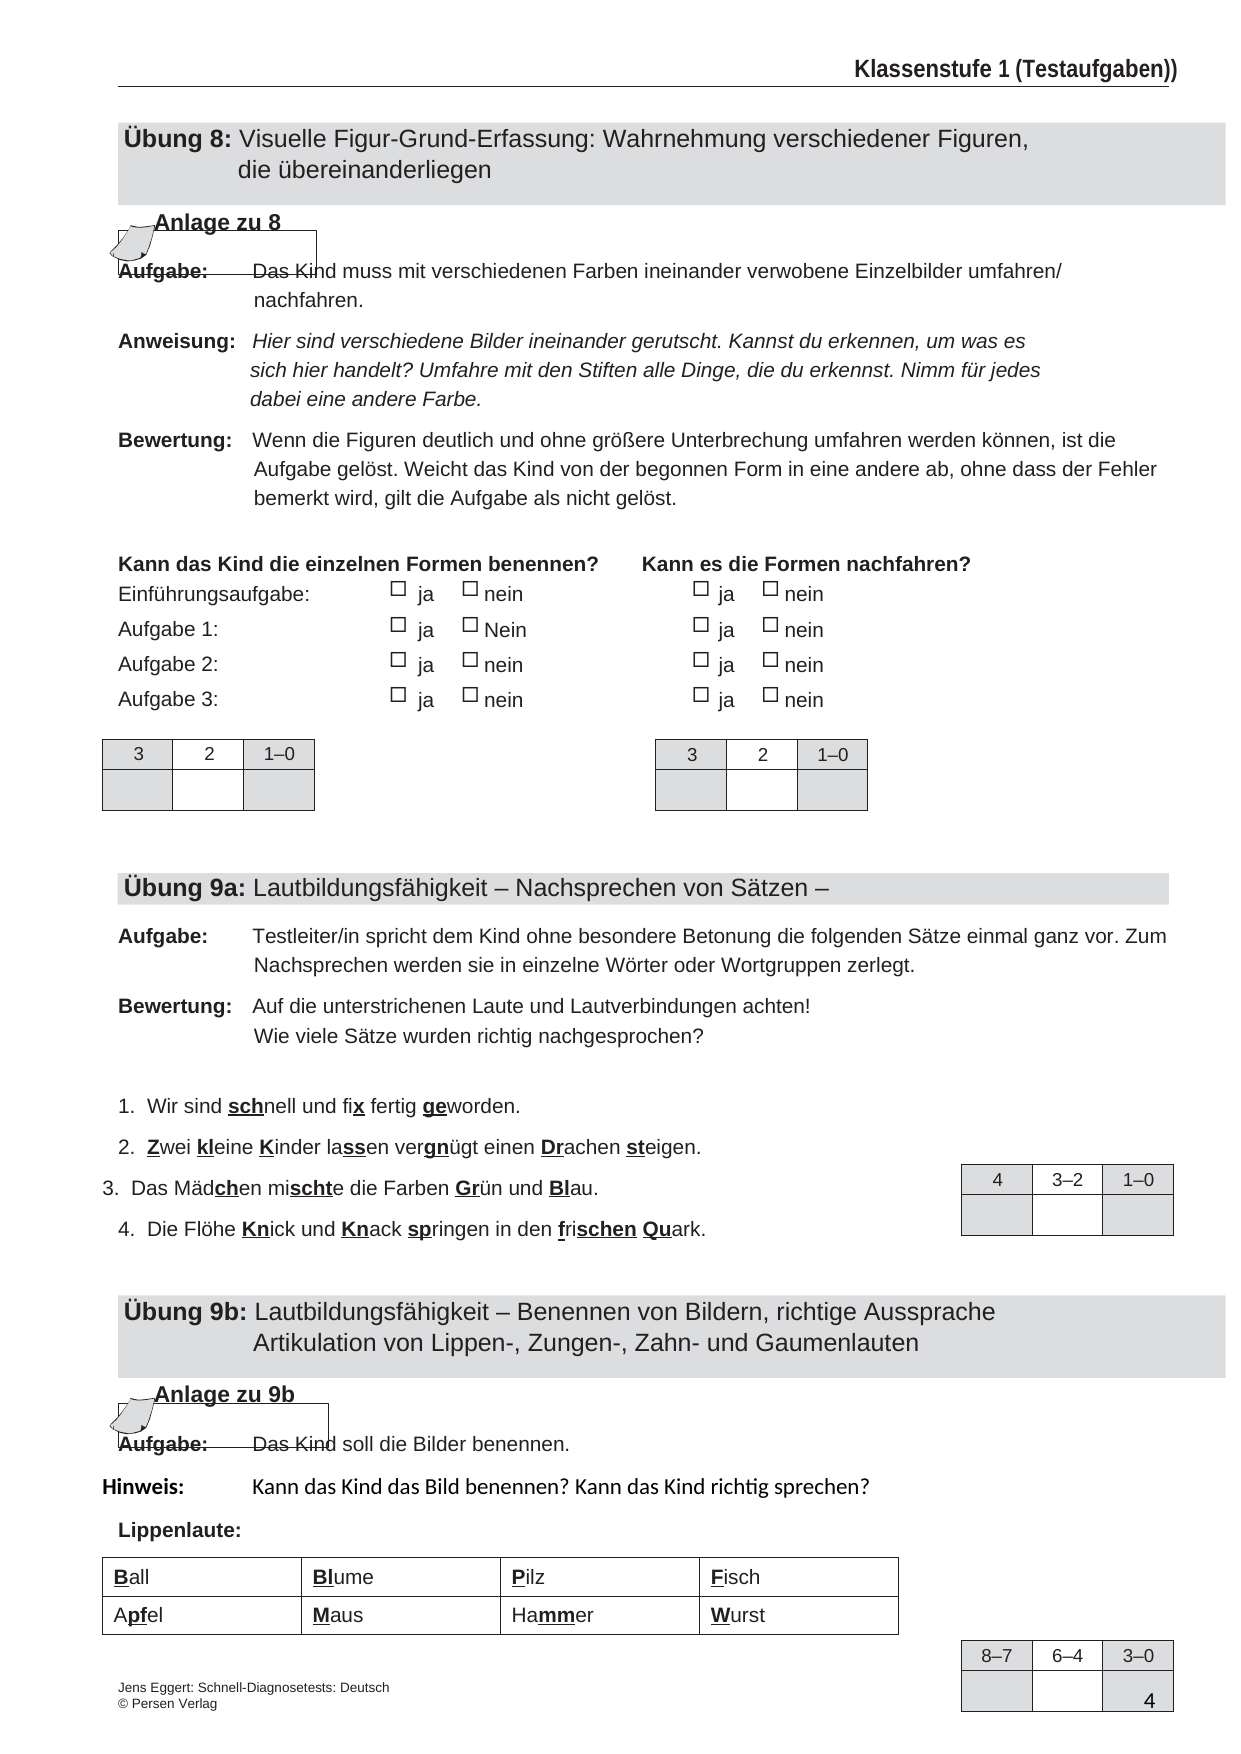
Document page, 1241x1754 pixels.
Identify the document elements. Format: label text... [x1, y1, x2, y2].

table_header Einführungsaufgabe: [114, 577, 349, 613]
table_cell Aufgabe 1: [114, 614, 349, 649]
text Anweisung: Hier sind verschiedene Bilder ineinander gerutscht. Kannst du erkennen, um was es sich hier handelt? Umfahre mit den Stiften alle Dinge, die du erkennst. Nimm für jedes dabei eine andere Farbe. [118, 329, 1065, 411]
table_cell [350, 614, 413, 649]
table_cell nein [779, 649, 828, 684]
table_cell nein [479, 649, 606, 684]
table_header [445, 577, 479, 613]
table_cell [350, 684, 413, 723]
table_cell ja [713, 614, 745, 649]
text Aufgabe: Testleiter/in spricht dem Kind ohne besondere Betonung die folgenden Sätze einmal ganz vor. Zum [118, 924, 1184, 948]
table_header Blume [302, 1558, 500, 1596]
text nachfahren. [254, 288, 1184, 312]
table_cell [606, 614, 713, 649]
text 4. Die Flöhe Knick und Knack springen in den frischen Quark. [118, 1216, 1184, 1240]
text Kann das Kind die einzelnen Formen benennen? Kann es die Formen nachfahren? [118, 552, 1184, 576]
text Übung 8: Visuelle Figur-Grund-Erfassung: Wahrnehmung verschiedener Figuren, die übereinanderliegen [124, 124, 1034, 184]
table_cell [606, 649, 713, 684]
table_header Ball [103, 1558, 301, 1596]
table_cell ja [713, 649, 745, 684]
text Übung 9b: Lautbildungsfähigkeit – Benennen von Bildern, richtige Aussprache [124, 1297, 1184, 1326]
text 1. Wir sind schnell und fix fertig geworden. [118, 1093, 1184, 1117]
text Artikulation von Lippen-, Zungen-, Zahn- und Gaumenlauten [253, 1328, 1184, 1357]
table_cell ja [413, 614, 444, 649]
table_cell [244, 770, 314, 810]
text 2. Zwei kleine Kinder lassen vergnügt einen Drachen steigen. [118, 1134, 1184, 1158]
table_cell [445, 614, 479, 649]
text Nachsprechen werden sie in einzelne Wörter oder Wortgruppen zerlegt. [254, 953, 1184, 977]
table_cell [445, 649, 479, 684]
table_cell ja [413, 649, 444, 684]
table_cell [745, 684, 779, 723]
table_cell [606, 684, 713, 723]
table_cell Apfel [103, 1597, 301, 1634]
table_header 3 [103, 740, 172, 769]
table_header ja [713, 577, 745, 613]
table_cell [745, 614, 779, 649]
table_cell Aufgabe 3: [114, 684, 349, 723]
table_cell [103, 770, 172, 810]
text 3. Das Mädchen mischte die Farben Grün und Blau. [102, 1175, 1184, 1199]
text Bewertung: Auf die unterstrichenen Laute und Lautverbindungen achten! [118, 994, 1184, 1018]
table_cell Nein [479, 614, 606, 649]
table_header 1–0 [244, 740, 314, 769]
text Bewertung: Wenn die Figuren deutlich und ohne größere Unterbrechung umfahren werden können, ist die Aufgabe gelöst. Weicht das Kind von der begonnen Form in eine andere ab, ohne dass der Fehler bemerkt wird, gilt die Aufgabe als nicht gelöst. [118, 428, 1167, 510]
text Aufgabe: Das Kind muss mit verschiedenen Farben ineinander verwobene Einzelbilder umfahren/ [118, 259, 1184, 283]
text Wie viele Sätze wurden richtig nachgesprochen? [254, 1023, 1184, 1047]
text Übung 9a: Lautbildungsfähigkeit – Nachsprechen von Sätzen – [124, 873, 1184, 902]
table_cell Wurst [700, 1597, 898, 1634]
table_header ja [413, 577, 444, 613]
text Anlage zu 8 [153, 209, 1184, 235]
table_header [606, 577, 713, 613]
text Lippenlaute: [118, 1517, 1184, 1541]
table_cell Maus [302, 1597, 500, 1634]
table_header 2 [173, 740, 243, 769]
table_header nein [479, 577, 606, 613]
text Hinweis: Kann das Kind das Bild benennen? Kann das Kind richtig sprechen? [102, 1472, 1182, 1501]
table_cell nein [479, 684, 606, 723]
table_cell [445, 684, 479, 723]
table_header [350, 577, 413, 613]
table_cell nein [779, 614, 828, 649]
table_header nein [779, 577, 828, 613]
text Aufgabe: Das Kind soll die Bilder benennen. [118, 1432, 1184, 1456]
table_cell nein [779, 684, 828, 723]
text Anlage zu 9b [153, 1381, 1184, 1408]
table_header [745, 577, 779, 613]
table_cell Aufgabe 2: [114, 649, 349, 684]
table_cell ja [413, 684, 444, 723]
table_cell [173, 770, 243, 810]
table_cell [350, 649, 413, 684]
table_header Pilz [501, 1558, 699, 1596]
table_cell ja [713, 684, 745, 723]
table_cell Hammer [501, 1597, 699, 1634]
table_header Fisch [700, 1558, 898, 1596]
table_cell [745, 649, 779, 684]
